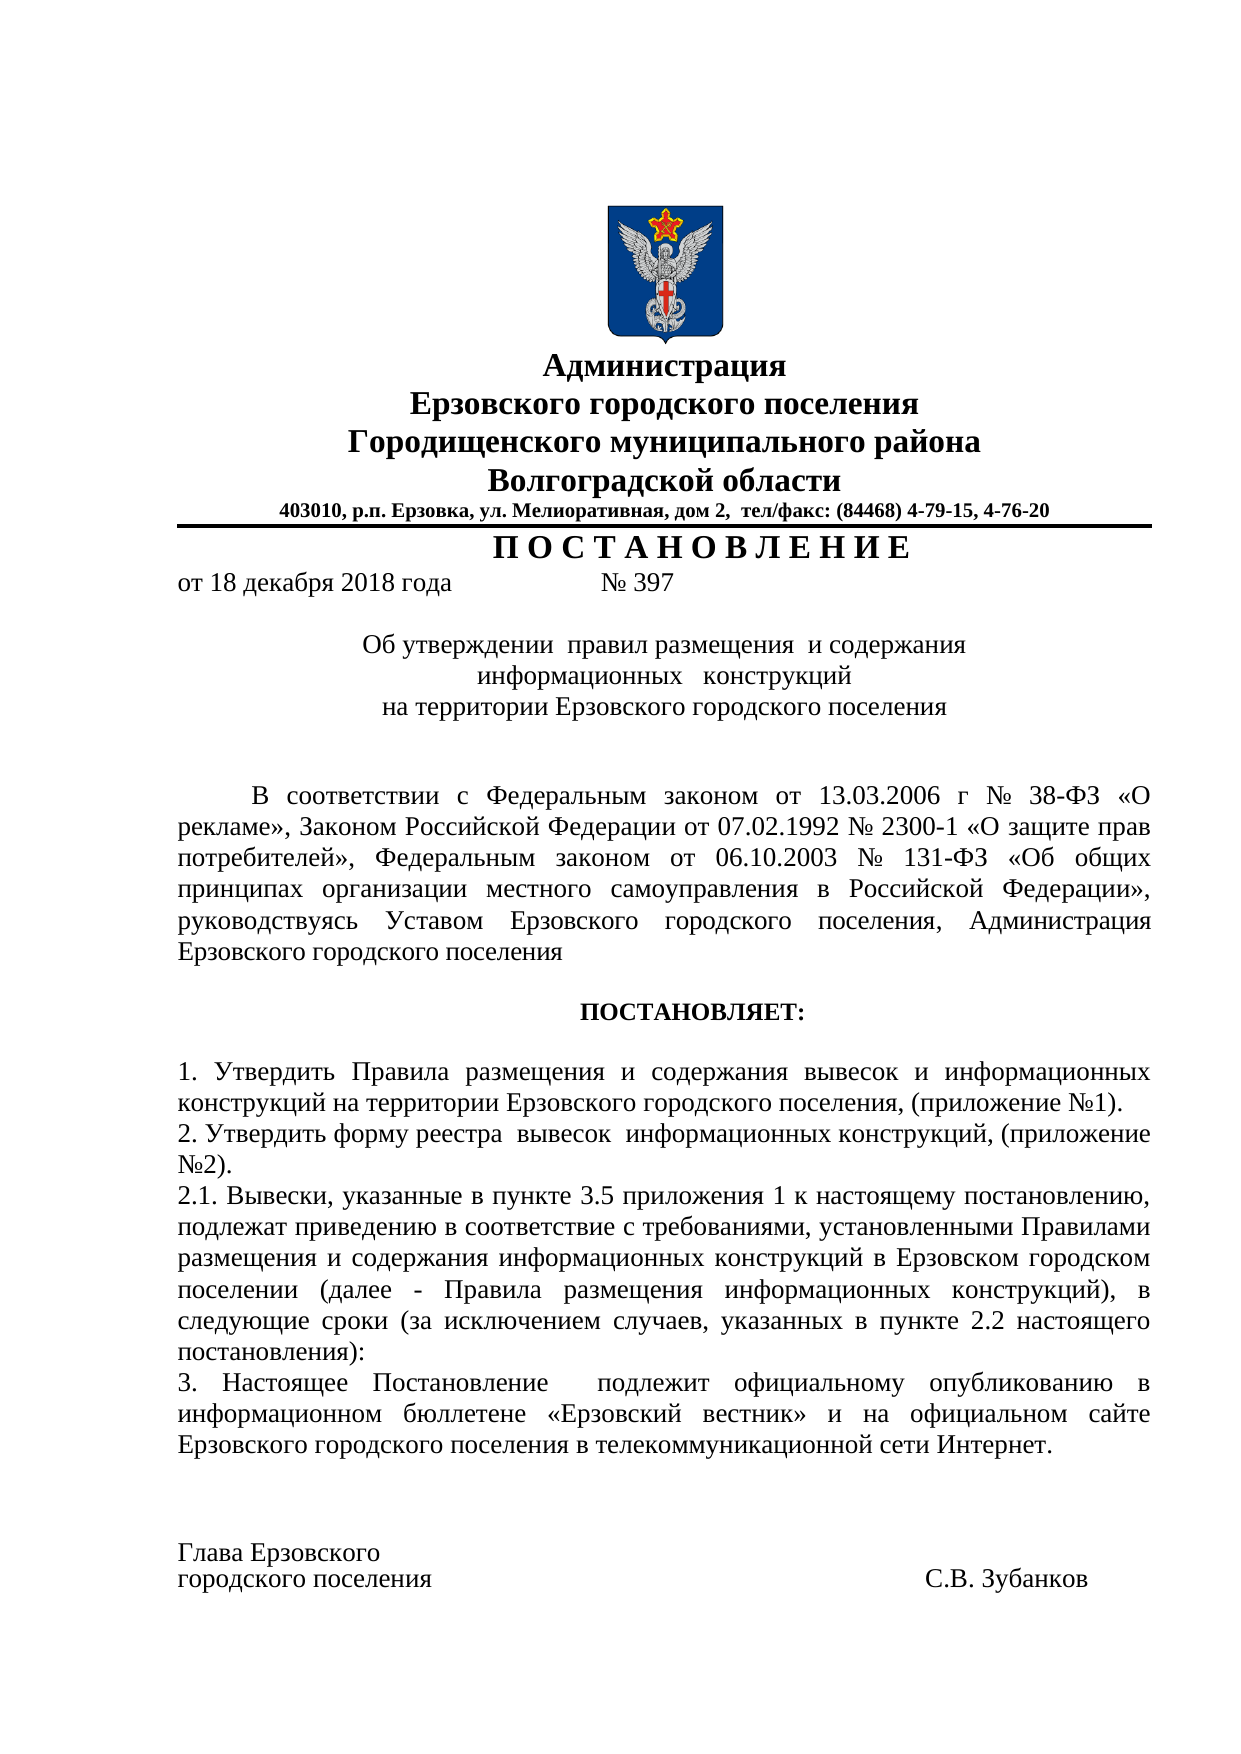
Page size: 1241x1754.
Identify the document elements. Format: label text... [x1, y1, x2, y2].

picture [605, 204, 724, 345]
text 3. Настоящее Постановление подлежит официальному опубликованию в информационном бюллетене «Ерзовский вестник» и на официальном сайте Ерзовского городского поселения в телекоммуникационной сети Интернет. [177, 1366, 1152, 1459]
text Администрация [177, 345, 1152, 383]
text П О С Т А Н О В Л Е Н И Е [177, 528, 1152, 566]
text 1. Утвердить Правила размещения и содержания вывесок и информационных конструкций на территории Ерзовского городского поселения, (приложение №1). [177, 1055, 1152, 1117]
text Глава Ерзовского [177, 1540, 1110, 1566]
text 2. Утвердить форму реестра вывесок информационных конструкций, (приложение №2). [177, 1117, 1152, 1179]
text Ерзовского городского поселения [177, 383, 1152, 422]
text 2.1. Вывески, указанные в пункте 3.5 приложения 1 к настоящему постановлению, подлежат приведению в соответствие с требованиями, установленными Правилами размещения и содержания информационных конструкций в Ерзовском городском поселении (далее - Правила размещения информационных конструкций), в следующие сроки (за исключением случаев, указанных в пункте 2.2 настоящего постановления): [177, 1179, 1152, 1366]
text В соответствии с Федеральным законом от 13.03.2006 г № 38-ФЗ «О рекламе», Законом Российской Федерации от 07.02.1992 № 2300-1 «О защите прав потребителей», Федеральным законом от 06.10.2003 № 131-ФЗ «Об общих принципах организации местного самоуправления в Российской Федерации», руководствуясь Уставом Ерзовского городского поселения, Администрация Ерзовского городского поселения [177, 779, 1152, 966]
text на территории Ерзовского городского поселения [177, 691, 1152, 722]
text Об утверждении правил размещения и содержания [177, 628, 1152, 659]
text 403010, р.п. Ерзовка, ул. Мелиоративная, дом 2, тел/факс: (84468) 4-79-15, 4-76-20 [177, 498, 1152, 524]
text городского поселения С.В. Зубанков [177, 1566, 1110, 1592]
text ПОСТАНОВЛЯЕТ: [177, 997, 1152, 1026]
text Городищенского муниципального района [177, 422, 1152, 460]
text от 18 декабря 2018 года № 397 [177, 566, 1152, 597]
text Волгоградской области [177, 460, 1152, 498]
text информационных конструкций [177, 659, 1152, 691]
